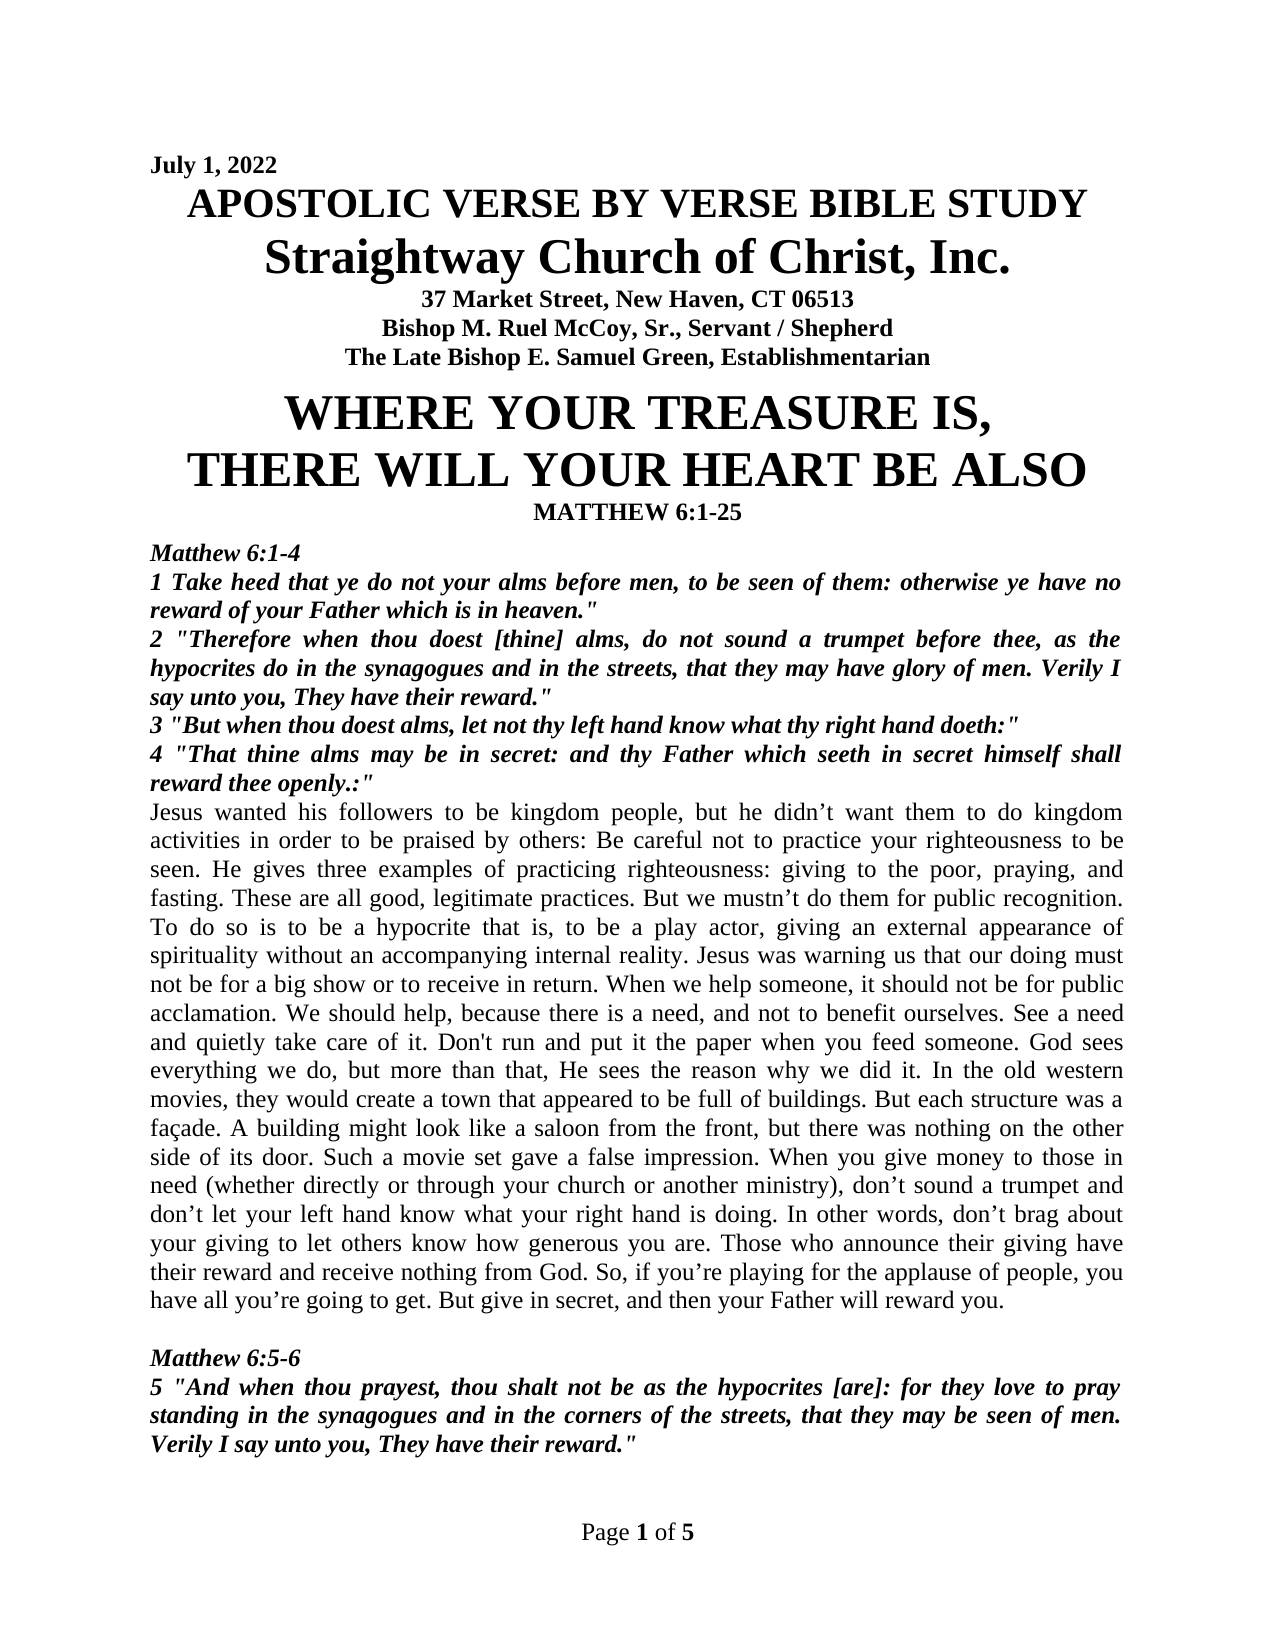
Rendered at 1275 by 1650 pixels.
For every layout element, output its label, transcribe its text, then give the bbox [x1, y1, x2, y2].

text Matthew 6:1-4 [150, 538, 1125, 567]
text 5 "And when thou prayest, thou shalt not be as the hypocrites [are]: for they love to pray standing in the synagogues and in the corners of the streets, that they may be seen of men. Verily I say unto you, They have their reward." [150, 1372, 1125, 1458]
text APOSTOLIC VERSE BY VERSE BIBLE STUDY [150, 179, 1125, 227]
text Matthew 6:5-6 [150, 1343, 1125, 1372]
text The Late Bishop E. Samuel Green, Establishmentarian [150, 342, 1125, 370]
text MATTHEW 6:1-25 [150, 497, 1125, 526]
text Jesus wanted his followers to be kingdom people, but he didn’t want them to do kingdom activities in order to be praised by others: Be careful not to practice your righteousness to be seen. He gives three examples of practicing righteousness: giving to the poor, praying, and fasting. These are all good, legitimate practices. But we mustn’t do them for public recognition. To do so is to be a hypocrite that is, to be a play actor, giving an external appearance of spirituality without an accompanying internal reality. Jesus was warning us that our doing must not be for a big show or to receive in return. When we help someone, it should not be for public acclamation. We should help, because there is a need, and not to benefit ourselves. See a need and quietly take care of it. Don't run and put it the paper when you feed someone. God sees everything we do, but more than that, He sees the reason why we did it. In the old western movies, they would create a town that appeared to be full of buildings. But each structure was a façade. A building might look like a saloon from the front, but there was nothing on the other side of its door. Such a movie set gave a false impression. When you give money to those in need (whether directly or through your church or another ministry), don’t sound a trumpet and don’t let your left hand know what your right hand is doing. In other words, don’t brag about your giving to let others know how generous you are. Those who announce their giving have their reward and receive nothing from God. So, if you’re playing for the applause of people, you have all you’re going to get. But give in secret, and then your Father will reward you. [150, 797, 1125, 1314]
text 4 "That thine alms may be in secret: and thy Father which seeth in secret himself shall reward thee openly.:" [150, 739, 1125, 797]
text Straightway Church of Christ, Inc. [150, 227, 1125, 284]
text Bishop M. Ruel McCoy, Sr., Servant / Shepherd [150, 313, 1125, 342]
text July 1, 2022 [150, 150, 1125, 179]
text 2 "Therefore when thou doest [thine] alms, do not sound a trumpet before thee, as the hypocrites do in the synagogues and in the streets, that they may have glory of men. Verily I say unto you, They have their reward." [150, 624, 1125, 711]
text 37 Market Street, New Haven, CT 06513 [150, 284, 1125, 313]
text THERE WILL YOUR HEART BE ALSO [150, 440, 1125, 497]
text 3 "But when thou doest alms, let not thy left hand know what thy right hand doeth:" [150, 711, 1125, 739]
text 1 Take heed that ye do not your alms before men, to be seen of them: otherwise ye have no reward of your Father which is in heaven." [150, 567, 1125, 624]
text WHERE YOUR TREASURE IS, [150, 382, 1125, 440]
